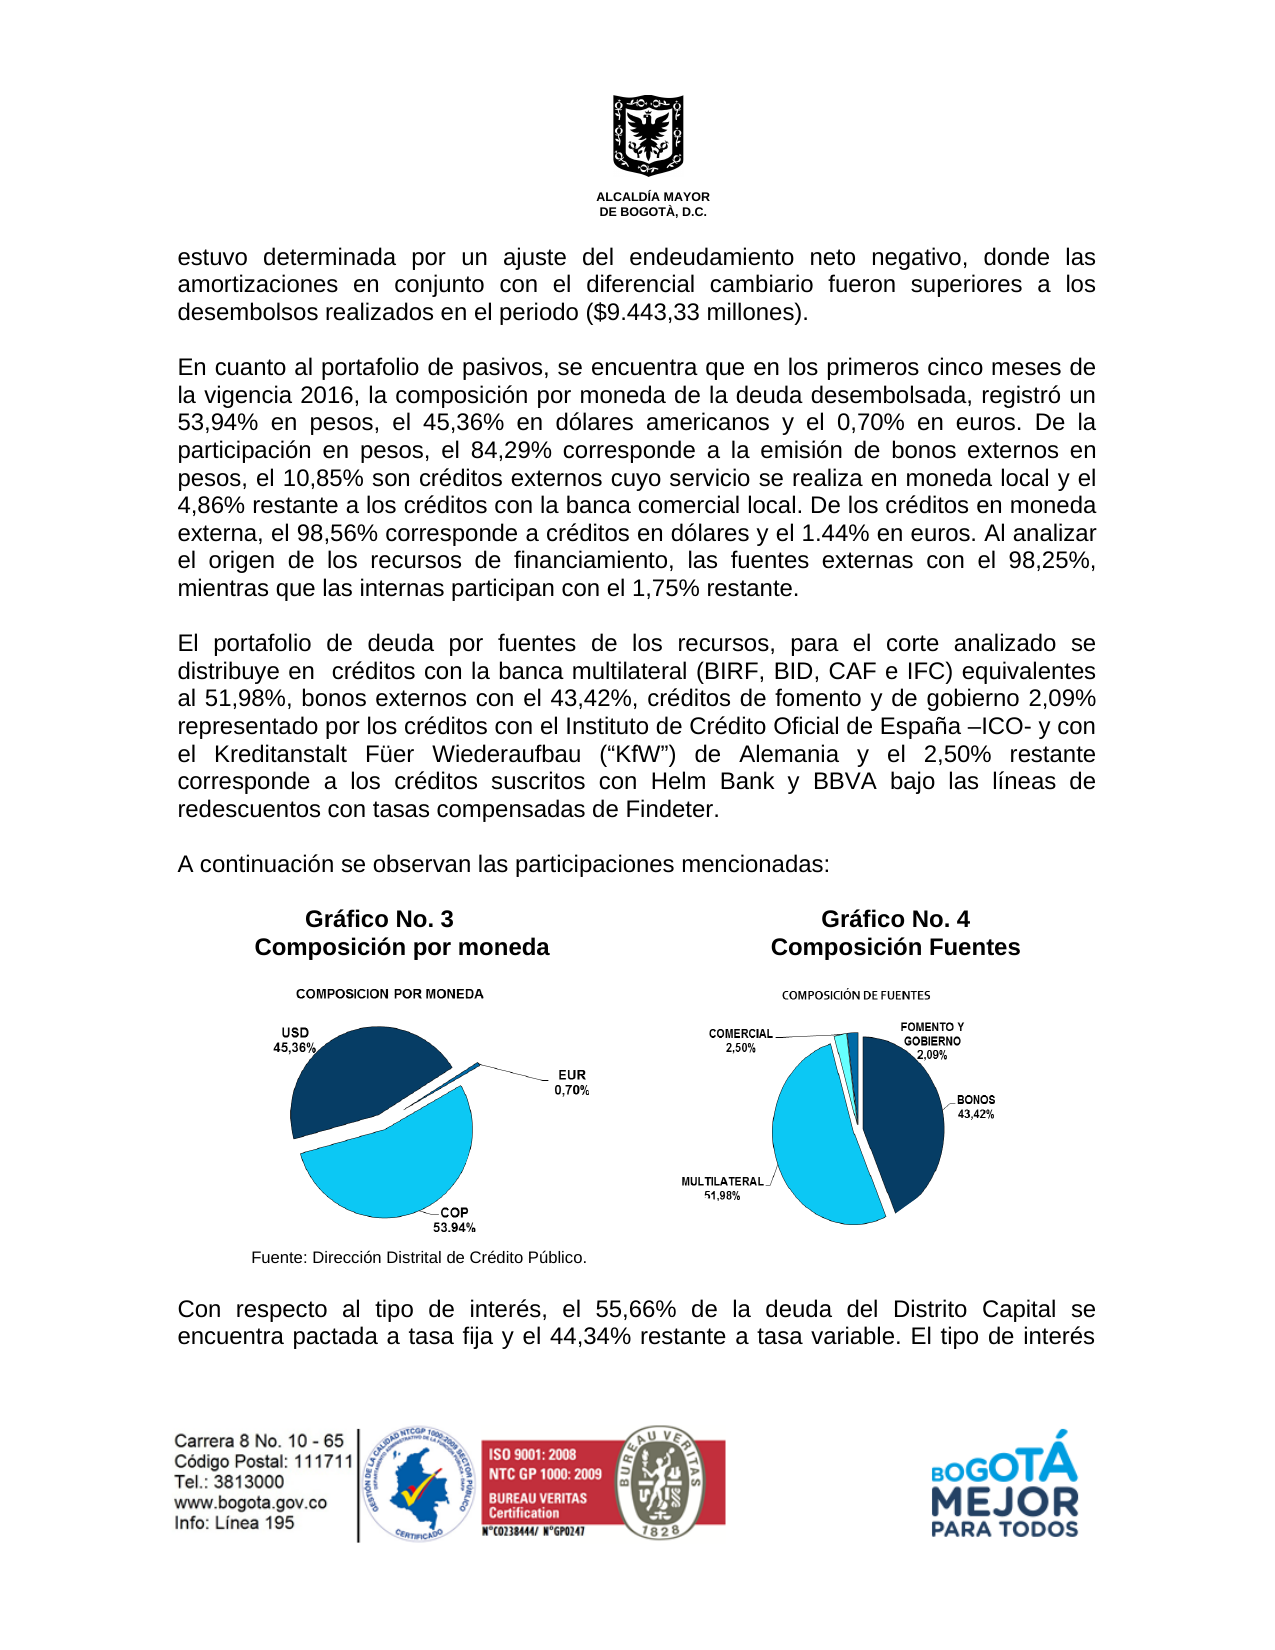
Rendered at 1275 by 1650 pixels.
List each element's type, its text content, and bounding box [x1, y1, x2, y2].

picture [669, 977, 995, 1228]
picture [613, 95, 684, 177]
text Fuente: Dirección Distrital de Crédito Público. [177, 1248, 1098, 1267]
text A continuación se observan las participaciones mencionadas: [177, 850, 1098, 878]
picture [267, 981, 589, 1232]
text El portafolio de deuda por fuentes de los recursos, para el corte analizado se distribuye en créditos con la banca multilateral (BIRF, BID, CAF e IFC) equivalentes al 51,98%, bonos externos con el 43,42%, créditos de fomento y de gobierno 2,09% representado por los créditos con el Instituto de Crédito Oficial de España –ICO- y con el Kreditanstalt Füer Wiederaufbau (“KfW”) de Alemania y el 2,50% restante corresponde a los créditos suscritos con Helm Bank y BBVA bajo las líneas de redescuentos con tasas compensadas de Findeter. [177, 629, 1098, 822]
text En cuanto al portafolio de pasivos, se encuentra que en los primeros cinco meses de la vigencia 2016, la composición por moneda de la deuda desembolsada, registró un 53,94% en pesos, el 45,36% en dólares americanos y el 0,70% en euros. De la participación en pesos, el 84,29% corresponde a la emisión de bonos externos en pesos, el 10,85% son créditos externos cuyo servicio se realiza en moneda local y el 4,86% restante a los créditos con la banca comercial local. De los créditos en moneda externa, el 98,56% corresponde a créditos en dólares y el 1.44% en euros. Al analizar el origen de los recursos de financiamiento, las fuentes externas con el 98,25%, mientras que las internas participan con el 1,75% restante. [177, 353, 1098, 602]
picture [171, 1421, 1093, 1545]
text Composición por moneda Composición Fuentes [177, 933, 1098, 960]
text Gráfico No. 3 Gráfico No. 4 [177, 905, 1098, 933]
